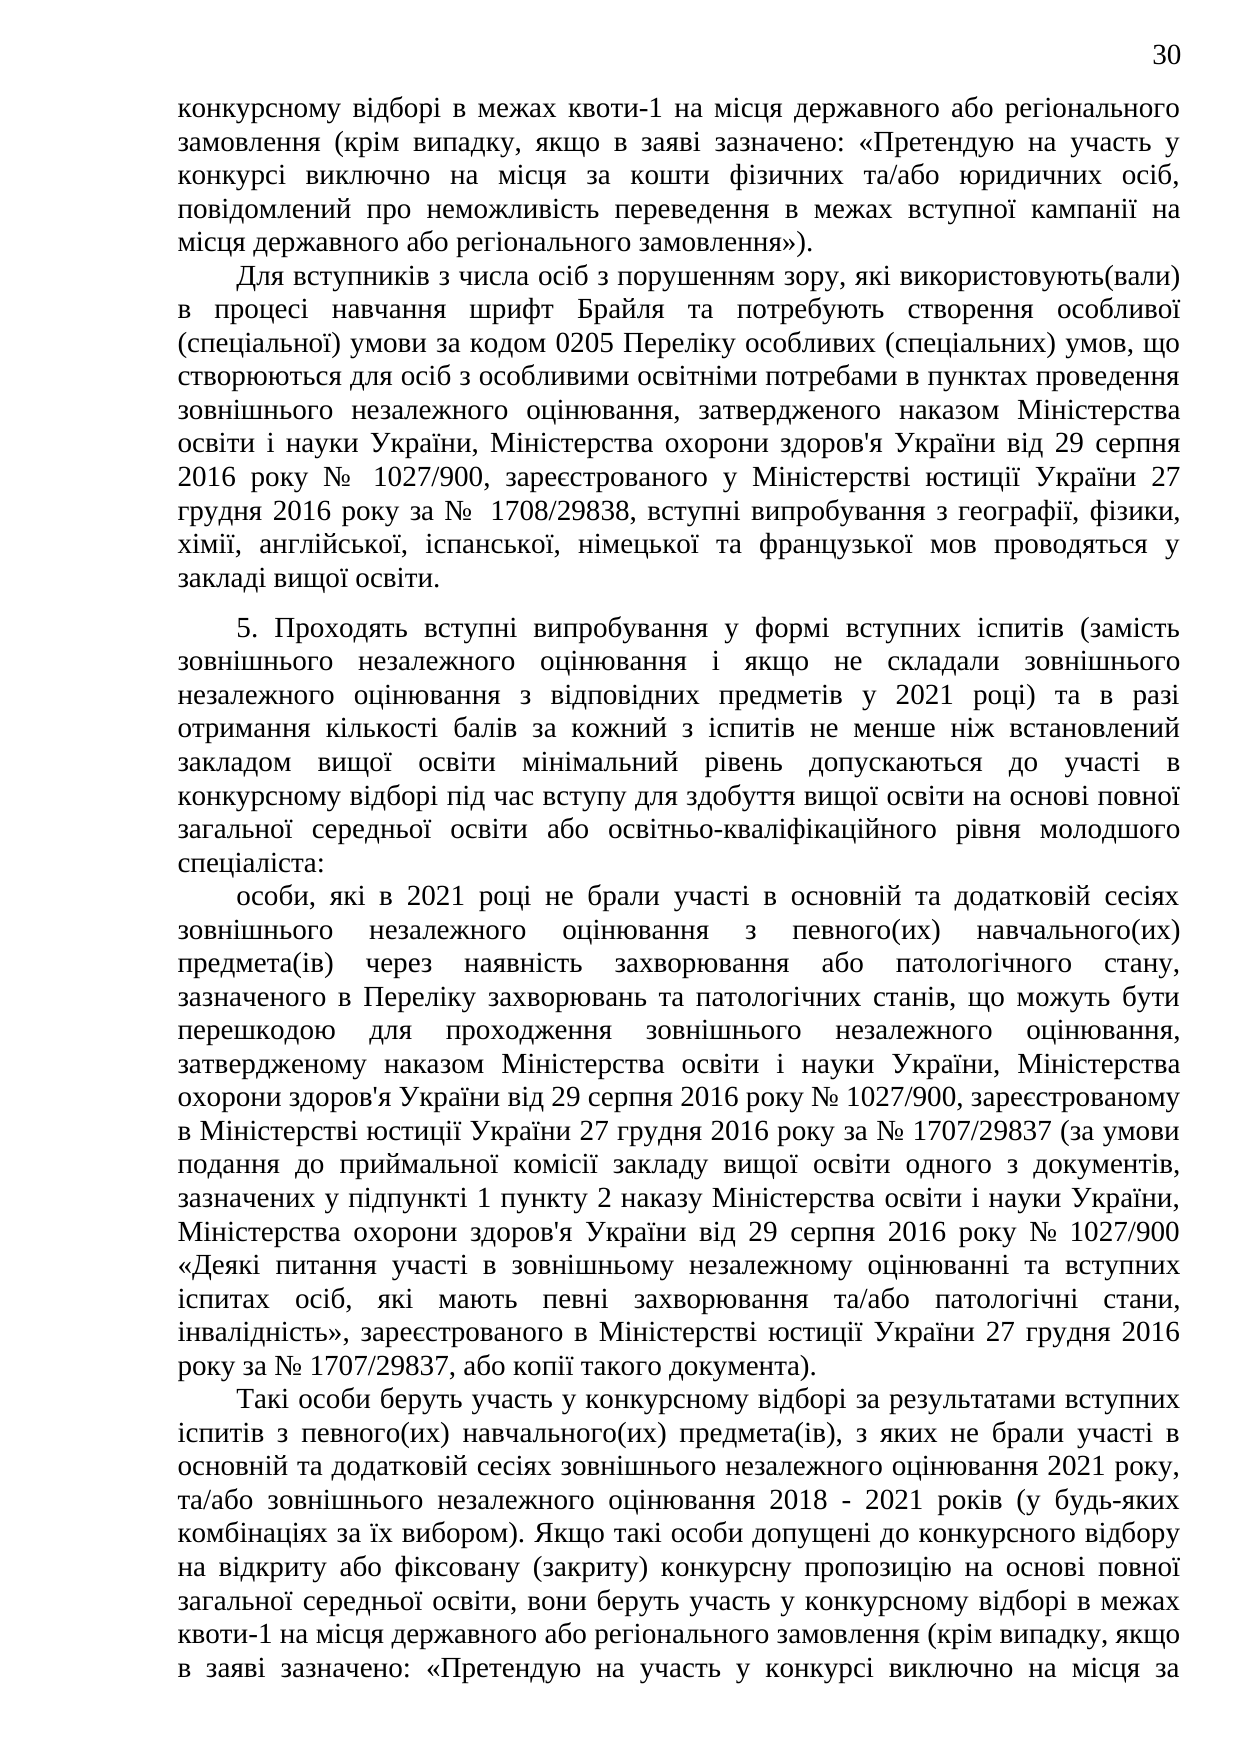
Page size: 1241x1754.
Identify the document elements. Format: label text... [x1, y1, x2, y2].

text Для вступників з числа осіб з порушенням зору, які використовують(вали) в процесі навчання шрифт Брайля та потребують створення особливої (спеціальної) умови за кодом 0205 Переліку особливих (спеціальних) умов, що створюються для осіб з особливими освітніми потребами в пунктах проведення зовнішнього незалежного оцінювання, затвердженого наказом Міністерства освіти і науки України, Міністерства охорони здоров'я України від 29 серпня 2016 року № 1027/900, зареєстрованого у Міністерстві юстиції України 27 грудня 2016 року за № 1708/29838, вступні випробування з географії, фізики, хімії, англійської, іспанської, німецької та французької мов проводяться у закладі вищої освіти. [177, 258, 1181, 593]
text особи, які в 2021 році не брали участі в основній та додатковій сесіях зовнішнього незалежного оцінювання з певного(их) навчального(их) предмета(ів) через наявність захворювання або патологічного стану, зазначеного в Переліку захворювань та патологічних станів, що можуть бути перешкодою для проходження зовнішнього незалежного оцінювання, затвердженому наказом Міністерства освіти і науки України, Міністерства охорони здоров'я України від 29 серпня 2016 року № 1027/900, зареєстрованому в Міністерстві юстиції України 27 грудня 2016 року за № 1707/29837 (за умови подання до приймальної комісії закладу вищої освіти одного з документів, зазначених у підпункті 1 пункту 2 наказу Міністерства освіти і науки України, Міністерства охорони здоров'я України від 29 серпня 2016 року № 1027/900 «Деякі питання участі в зовнішньому незалежному оцінюванні та вступних іспитах осіб, які мають певні захворювання та/або патологічні стани, інвалідність», зареєстрованого в Міністерстві юстиції України 27 грудня 2016 року за № 1707/29837, або копії такого документа). [177, 878, 1181, 1381]
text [177, 1381, 1181, 1683]
text 5. Проходять вступні випробування у формі вступних іспитів (замість зовнішнього незалежного оцінювання і якщо не складали зовнішнього незалежного оцінювання з відповідних предметів у 2021 році) та в разі отримання кількості балів за кожний з іспитів не менше ніж встановлений закладом вищої освіти мінімальний рівень допускаються до участі в конкурсному відборі під час вступу для здобуття вищої освіти на основі повної загальної середньої освіти або освітньо-кваліфікаційного рівня молодшого спеціаліста: [177, 610, 1181, 878]
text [177, 90, 1181, 258]
